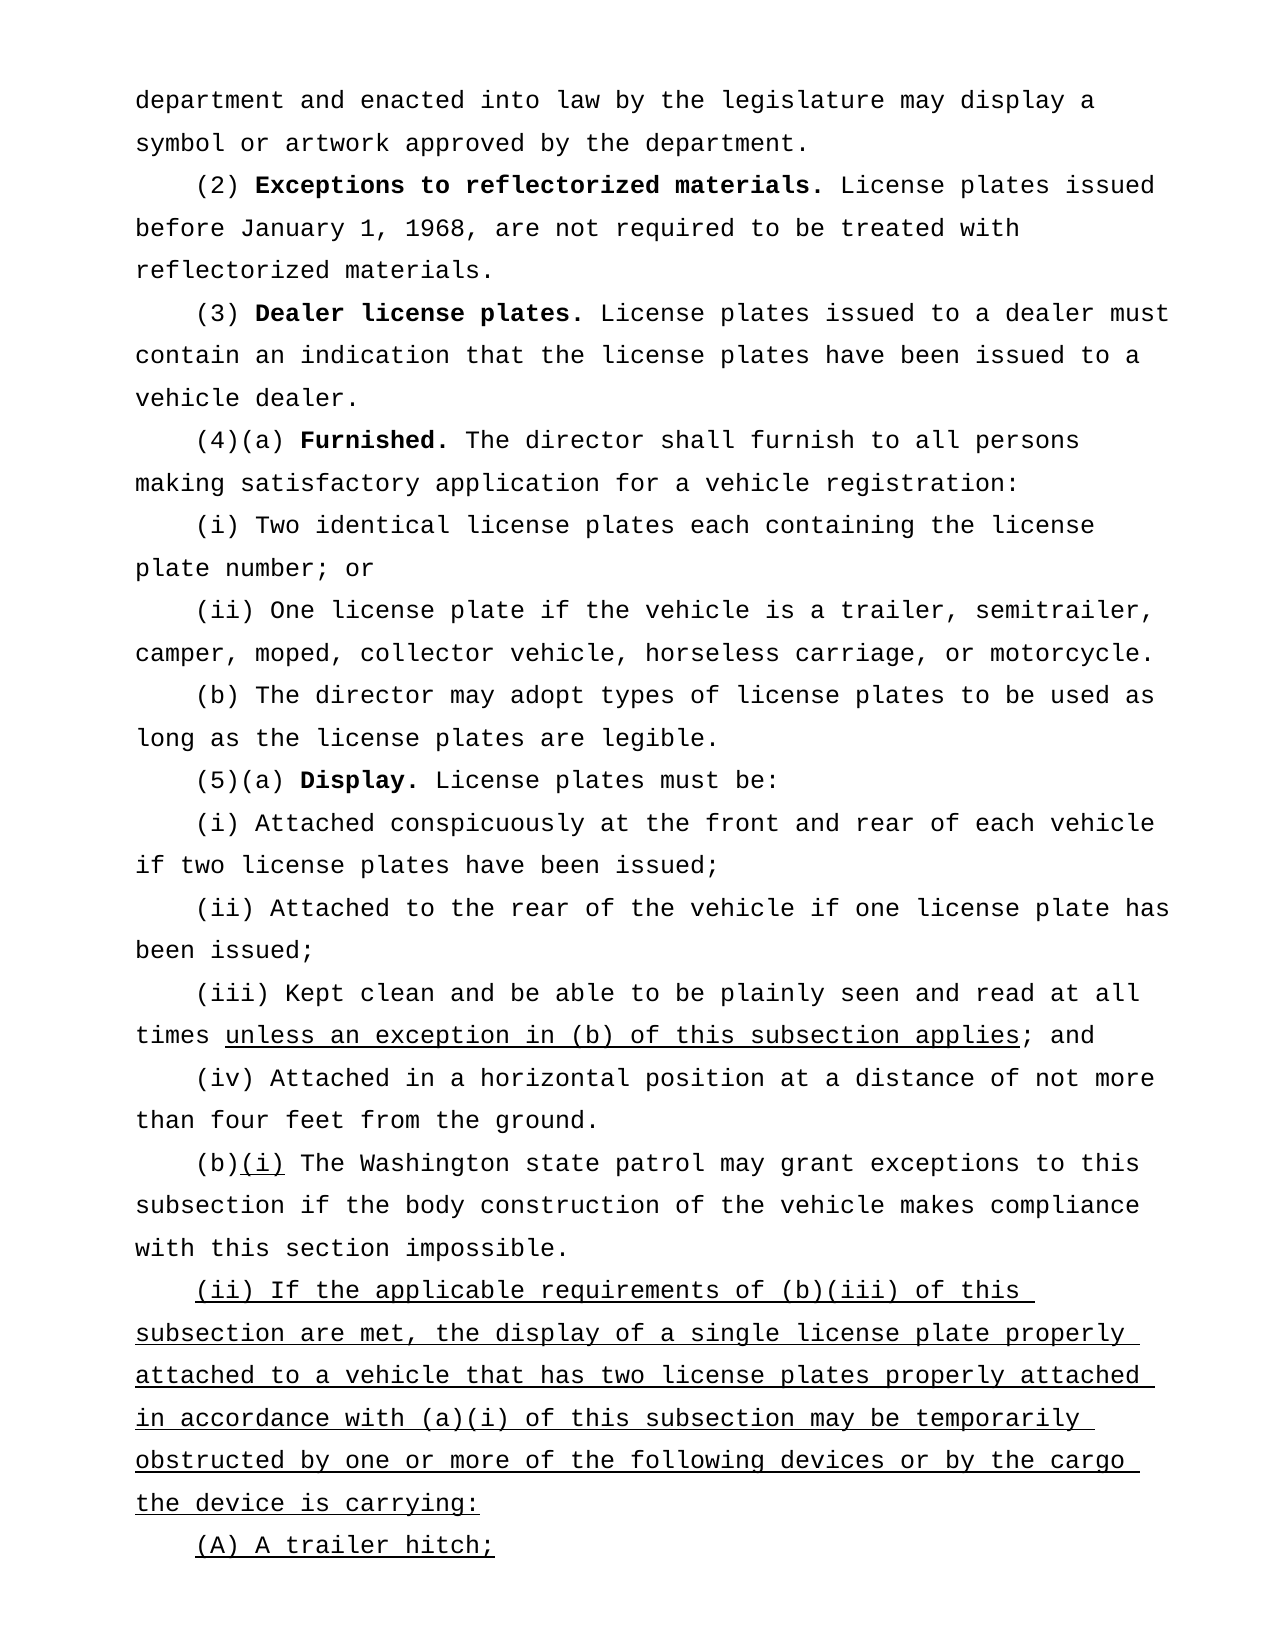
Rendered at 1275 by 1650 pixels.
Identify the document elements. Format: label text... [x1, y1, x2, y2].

text (iv) Attached in a horizontal position at a distance of not more than four feet from the ground. [135, 1052, 1170, 1137]
text (ii) Attached to the rear of the vehicle if one license plate has been issued; [135, 882, 1170, 967]
text (i) Attached conspicuously at the front and rear of each vehicle if two license plates have been issued; [135, 797, 1170, 882]
text (iii) Kept clean and be able to be plainly seen and read at all times unless an exception in (b) of this subsection applies; and [135, 967, 1170, 1052]
text (2) Exceptions to reflectorized materials. License plates issued before January 1, 1968, are not required to be treated with reflectorized materials. [135, 160, 1170, 287]
text (3) Dealer license plates. License plates issued to a dealer must contain an indication that the license plates have been issued to a vehicle dealer. [135, 287, 1170, 415]
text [135, 75, 1170, 160]
text (4)(a) Furnished. The director shall furnish to all persons making satisfactory application for a vehicle registration: [135, 415, 1170, 500]
text (ii) One license plate if the vehicle is a trailer, semitrailer, camper, moped, collector vehicle, horseless carriage, or motorcycle. [135, 585, 1170, 670]
text (b) The director may adopt types of license plates to be used as long as the license plates are legible. [135, 670, 1170, 755]
text (5)(a) Display. License plates must be: [135, 755, 1170, 797]
text (b)(i) The Washington state patrol may grant exceptions to this subsection if the body construction of the vehicle makes compliance with this section impossible. [135, 1137, 1170, 1265]
text (A) A trailer hitch; [135, 1520, 1170, 1562]
text (i) Two identical license plates each containing the license plate number; or [135, 500, 1170, 585]
text (ii) If the applicable requirements of (b)(iii) of this subsection are met, the display of a single license plate properly attached to a vehicle that has two license plates properly attached in accordance with (a)(i) of this subsection may be temporarily obstructed by one or more of the following devices or by the cargo the device is carrying: [135, 1265, 1170, 1520]
